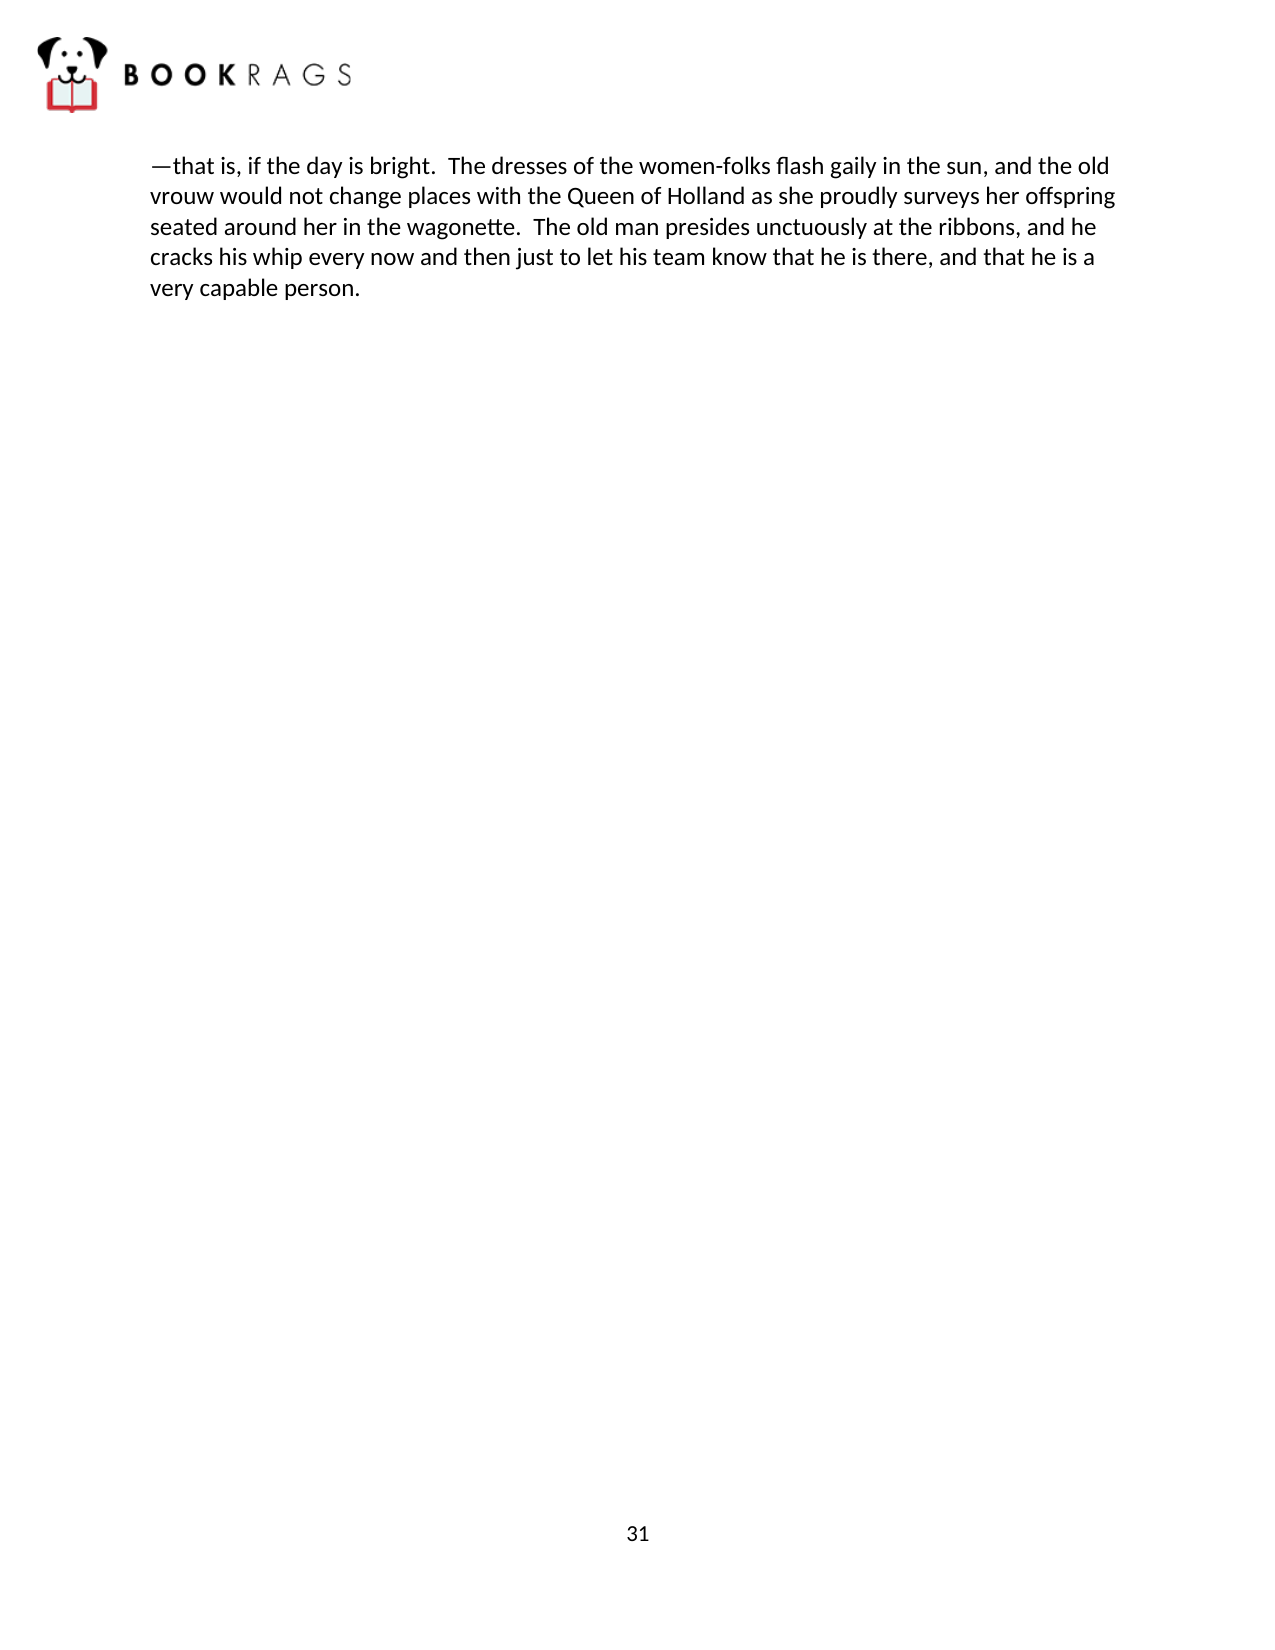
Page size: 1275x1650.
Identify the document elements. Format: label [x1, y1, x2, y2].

text [150, 150, 1125, 303]
picture [37, 37, 351, 113]
